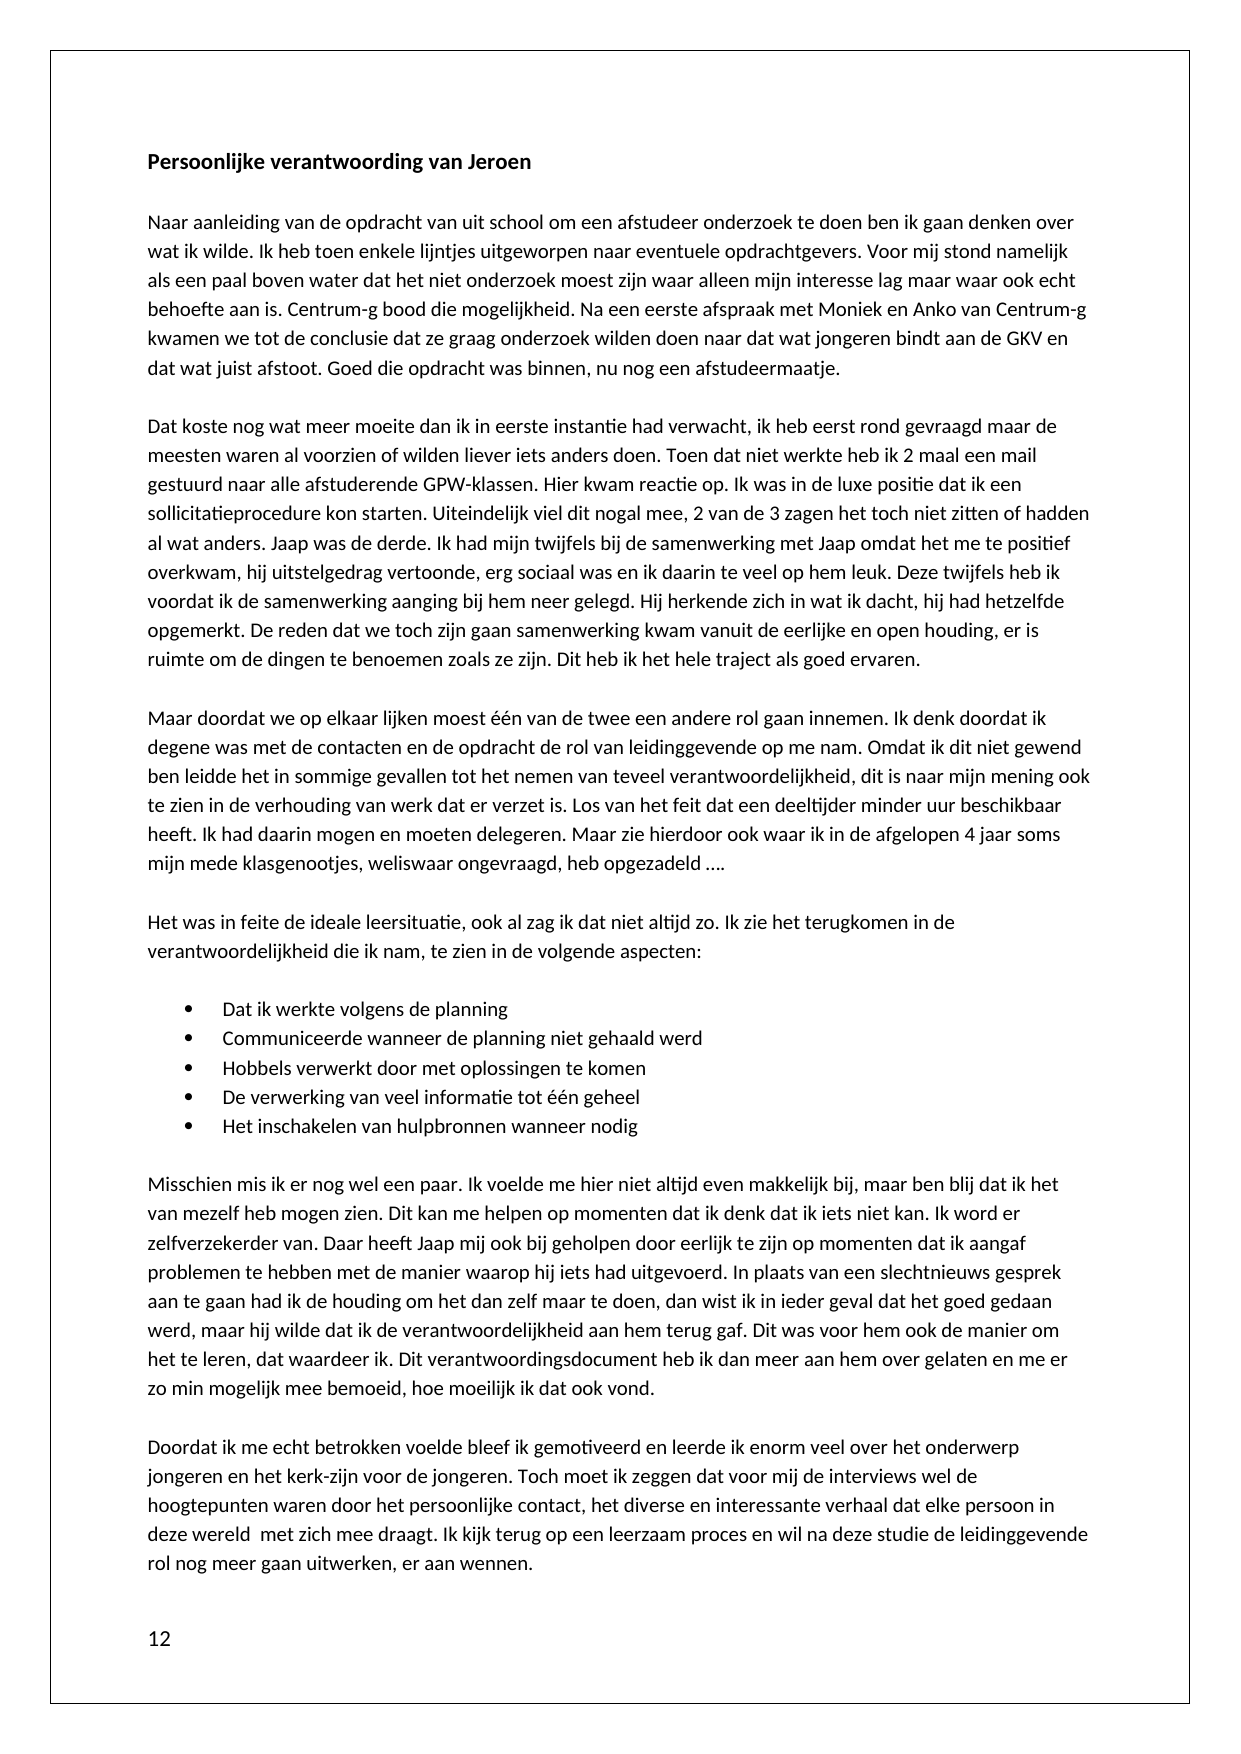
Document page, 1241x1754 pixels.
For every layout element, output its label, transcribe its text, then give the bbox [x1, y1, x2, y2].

text Maar doordat we op elkaar lijken moest één van de twee een andere rol gaan innemen. Ik denk doordat ik degene was met de contacten en de opdracht de rol van leidinggevende op me nam. Omdat ik dit niet gewend ben leidde het in sommige gevallen tot het nemen van teveel verantwoordelijkheid, dit is naar mijn mening ook te zien in de verhouding van werk dat er verzet is. Los van het feit dat een deeltijder minder uur beschikbaar heeft. Ik had daarin mogen en moeten delegeren. Maar zie hierdoor ook waar ik in de afgelopen 4 jaar soms mijn mede klasgenootjes, weliswaar ongevraagd, heb opgezadeld …. [147, 705, 1093, 876]
text Doordat ik me echt betrokken voelde bleef ik gemotiveerd en leerde ik enorm veel over het onderwerp jongeren en het kerk-zijn voor de jongeren. Toch moet ik zeggen dat voor mij de interviews wel de hoogtepunten waren door het persoonlijke contact, het diverse en interessante verhaal dat elke persoon in deze wereld met zich mee draagt. Ik kijk terug op een leerzaam proces en wil na deze studie de leidinggevende rol nog meer gaan uitwerken, er aan wennen. [147, 1434, 1093, 1576]
list De verwerking van veel informatie tot één geheel [185, 1084, 1093, 1109]
text Naar aanleiding van de opdracht van uit school om een afstudeer onderzoek te doen ben ik gaan denken over wat ik wilde. Ik heb toen enkele lijntjes uitgeworpen naar eventuele opdrachtgevers. Voor mij stond namelijk als een paal boven water dat het niet onderzoek moest zijn waar alleen mijn interesse lag maar waar ook echt behoefte aan is. Centrum-g bood die mogelijkheid. Na een eerste afspraak met Moniek en Anko van Centrum-g kwamen we tot de conclusie dat ze graag onderzoek wilden doen naar dat wat jongeren bindt aan de GKV en dat wat juist afstoot. Goed die opdracht was binnen, nu nog een afstudeermaatje. [147, 209, 1093, 380]
list Communiceerde wanneer de planning niet gehaald werd [185, 1026, 1093, 1051]
list Dat ik werkte volgens de planning [185, 996, 1093, 1022]
list Het inschakelen van hulpbronnen wanneer nodig [185, 1113, 1093, 1138]
text Dat koste nog wat meer moeite dan ik in eerste instantie had verwacht, ik heb eerst rond gevraagd maar de meesten waren al voorzien of wilden liever iets anders doen. Toen dat niet werkte heb ik 2 maal een mail gestuurd naar alle afstuderende GPW-klassen. Hier kwam reactie op. Ik was in de luxe positie dat ik een sollicitatieprocedure kon starten. Uiteindelijk viel dit nogal mee, 2 van de 3 zagen het toch niet zitten of hadden al wat anders. Jaap was de derde. Ik had mijn twijfels bij de samenwerking met Jaap omdat het me te positief overkwam, hij uitstelgedrag vertoonde, erg sociaal was en ik daarin te veel op hem leuk. Deze twijfels heb ik voordat ik de samenwerking aanging bij hem neer gelegd. Hij herkende zich in wat ik dacht, hij had hetzelfde opgemerkt. De reden dat we toch zijn gaan samenwerking kwam vanuit de eerlijke en open houding, er is ruimte om de dingen te benoemen zoals ze zijn. Dit heb ik het hele traject als goed ervaren. [147, 413, 1093, 672]
text Misschien mis ik er nog wel een paar. Ik voelde me hier niet altijd even makkelijk bij, maar ben blij dat ik het van mezelf heb mogen zien. Dit kan me helpen op momenten dat ik denk dat ik iets niet kan. Ik word er zelfverzekerder van. Daar heeft Jaap mij ook bij geholpen door eerlijk te zijn op momenten dat ik aangaf problemen te hebben met de manier waarop hij iets had uitgevoerd. In plaats van een slechtnieuws gesprek aan te gaan had ik de houding om het dan zelf maar te doen, dan wist ik in ieder geval dat het goed gedaan werd, maar hij wilde dat ik de verantwoordelijkheid aan hem terug gaf. Dit was voor hem ook de manier om het te leren, dat waardeer ik. Dit verantwoordingsdocument heb ik dan meer aan hem over gelaten en me er zo min mogelijk mee bemoeid, hoe moeilijk ik dat ook vond. [147, 1171, 1093, 1401]
text Persoonlijke verantwoording van Jeroen [147, 147, 1093, 176]
list Hobbels verwerkt door met oplossingen te komen [185, 1055, 1093, 1080]
text Het was in feite de ideale leersituatie, ook al zag ik dat niet altijd zo. Ik zie het terugkomen in de verantwoordelijkheid die ik nam, te zien in de volgende aspecten: [147, 909, 1093, 963]
